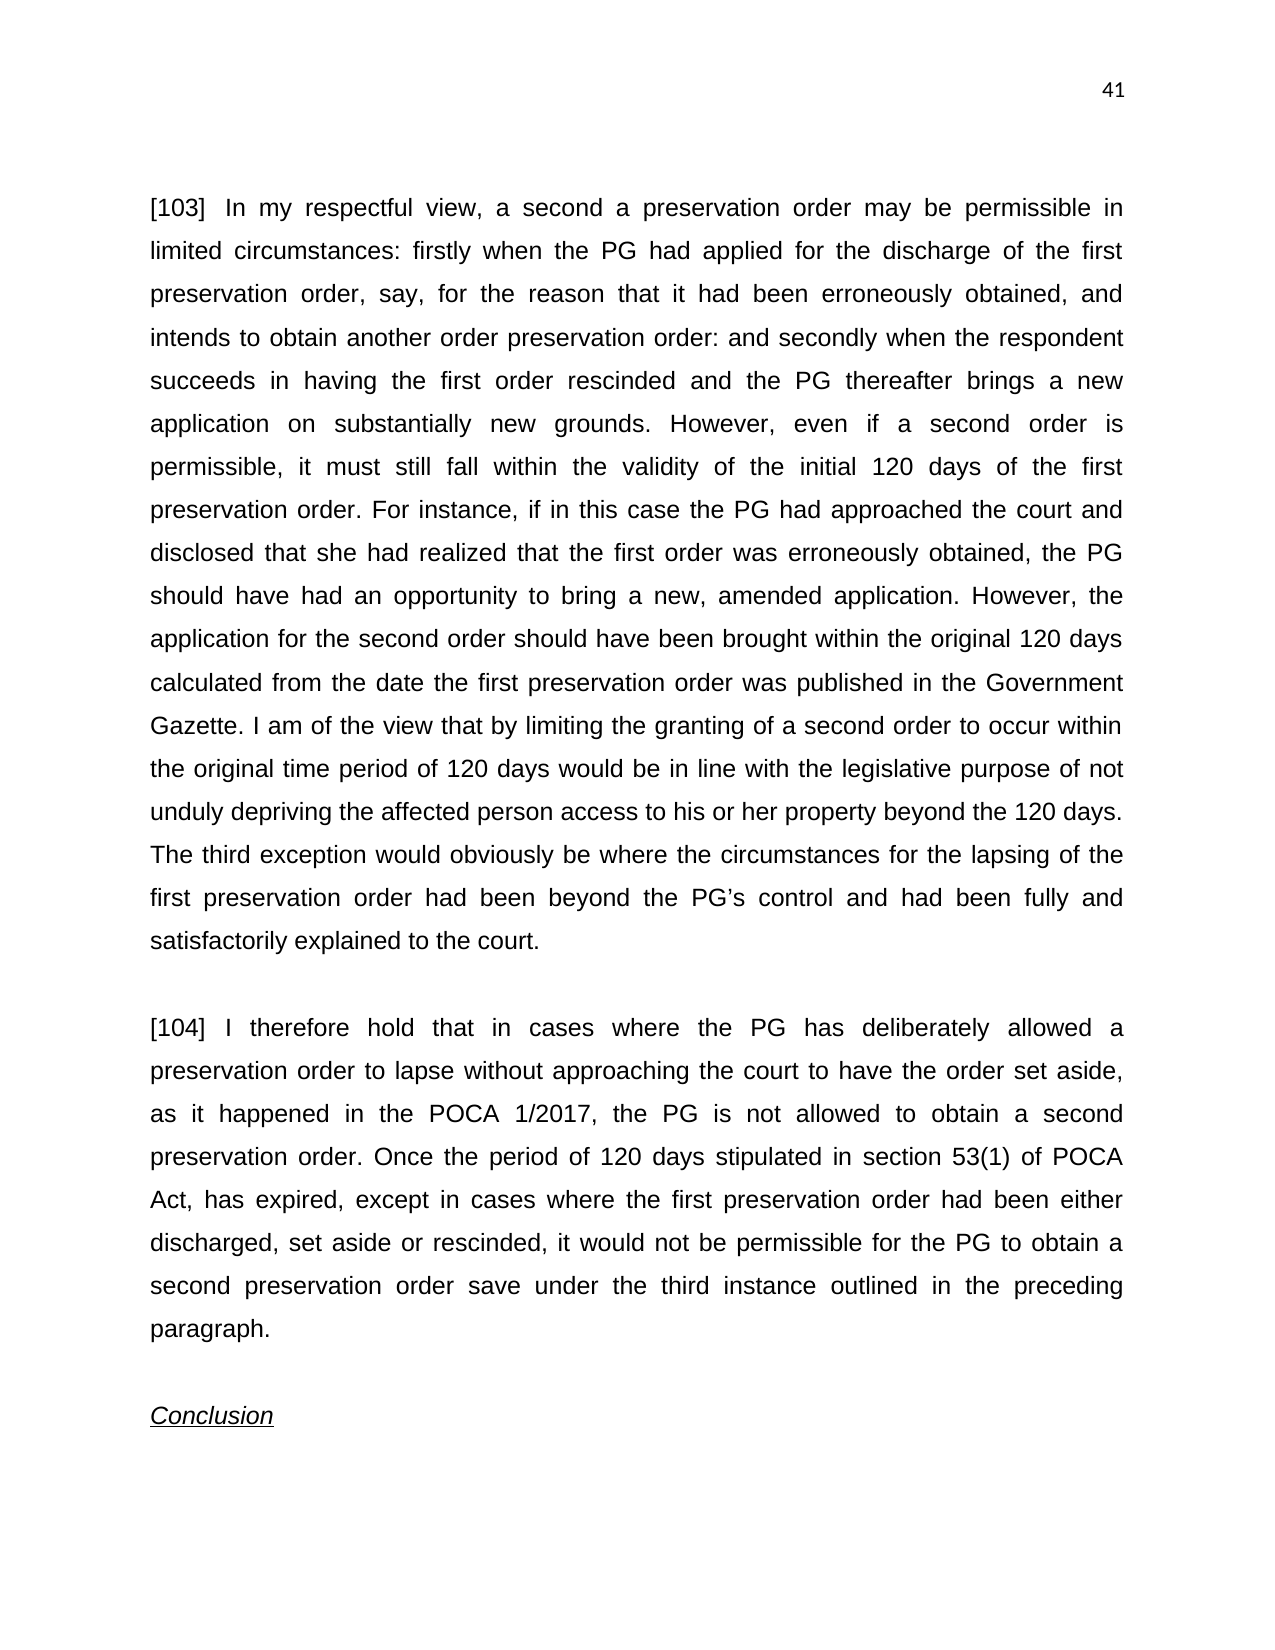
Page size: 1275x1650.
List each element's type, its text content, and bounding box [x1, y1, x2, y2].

text Conclusion [150, 1401, 1125, 1429]
text [104] I therefore hold that in cases where the PG has deliberately allowed a preservation order to lapse without approaching the court to have the order set aside, as it happened in the POCA 1/2017, the PG is not allowed to obtain a second preservation order. Once the period of 120 days stipulated in section 53(1) of POCA Act, has expired, except in cases where the first preservation order had been either discharged, set aside or rescinded, it would not be permissible for the PG to obtain a second preservation order save under the third instance outlined in the preceding paragraph. [150, 1012, 1125, 1343]
text [103] In my respectful view, a second a preservation order may be permissible in limited circumstances: firstly when the PG had applied for the discharge of the first preservation order, say, for the reason that it had been erroneously obtained, and intends to obtain another order preservation order: and secondly when the respondent succeeds in having the first order rescinded and the PG thereafter brings a new application on substantially new grounds. However, even if a second order is permissible, it must still fall within the validity of the initial 120 days of the first preservation order. For instance, if in this case the PG had approached the court and disclosed that she had realized that the first order was erroneously obtained, the PG should have had an opportunity to bring a new, amended application. However, the application for the second order should have been brought within the original 120 days calculated from the date the first preservation order was published in the Government Gazette. I am of the view that by limiting the granting of a second order to occur within the original time period of 120 days would be in line with the legislative purpose of not unduly depriving the affected person access to his or her property beyond the 120 days. The third exception would obviously be where the circumstances for the lapsing of the first preservation order had been beyond the PG’s control and had been fully and satisfactorily explained to the court. [150, 193, 1125, 955]
